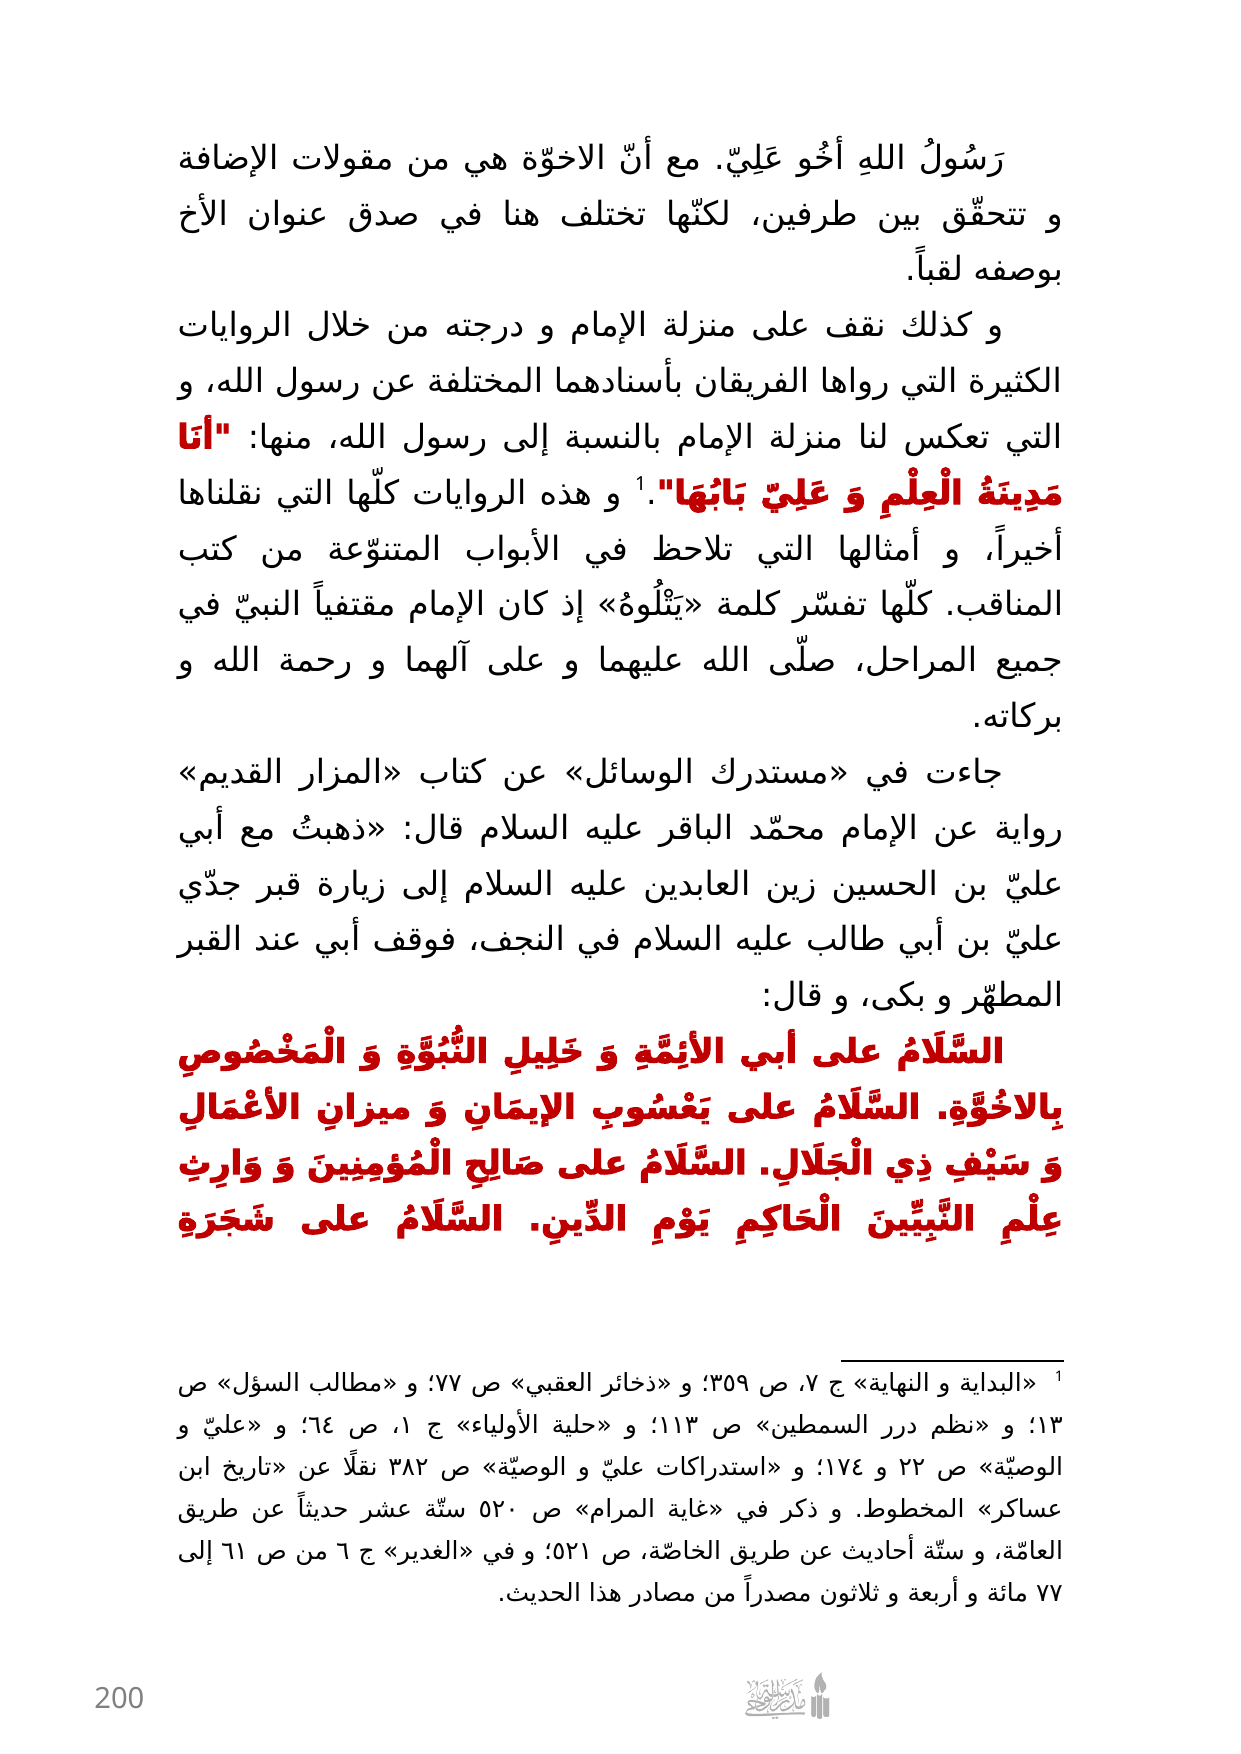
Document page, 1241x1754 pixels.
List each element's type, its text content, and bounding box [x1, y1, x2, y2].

text رَسُولُ اللهِ أخُو عَلِيّ. مع أنّ الاخوّة هي من مقولات الإضافة و تتحقّق بين طرفين، لكنّها تختلف هنا في صدق عنوان الأخ بوصفه لقباً. [177, 136, 1063, 303]
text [177, 1029, 1063, 1252]
text جاءت في «مستدرك الوسائل» عن كتاب «المزار القديم» رواية عن الإمام محمّد الباقر عليه السلام قال: «ذهبتُ مع أبي عليّ بن الحسين زين العابدين عليه السلام إلى زيارة قبر جدّي عليّ بن أبي طالب عليه السلام في النجف، فوقف أبي عند القبر المطهّر و بكى، و قال: [177, 750, 1063, 1029]
text و كذلك نقف على منزلة الإمام و درجته من خلال الروايات الكثيرة التي رواها الفريقان بأسنادهما المختلفة عن رسول الله، و التي تعكس لنا منزلة الإمام بالنسبة إلى رسول الله، منها: "أنَا مَدِينَةُ الْعِلْمِ وَ عَلِيّ بَابُهَا". و هذه الروايات كلّها التي نقلناها أخيراً، و أمثالها التي تلاحظ في الأبواب المتنوّعة من كتب المناقب. كلّها تفسّر كلمة «يَتْلُوهُ» إذ كان الإمام مقتفياً النبيّ في جميع المراحل، صلّى الله عليهما و على آلهما و رحمة الله و بركاته. [177, 303, 1063, 750]
picture [745, 1672, 830, 1719]
